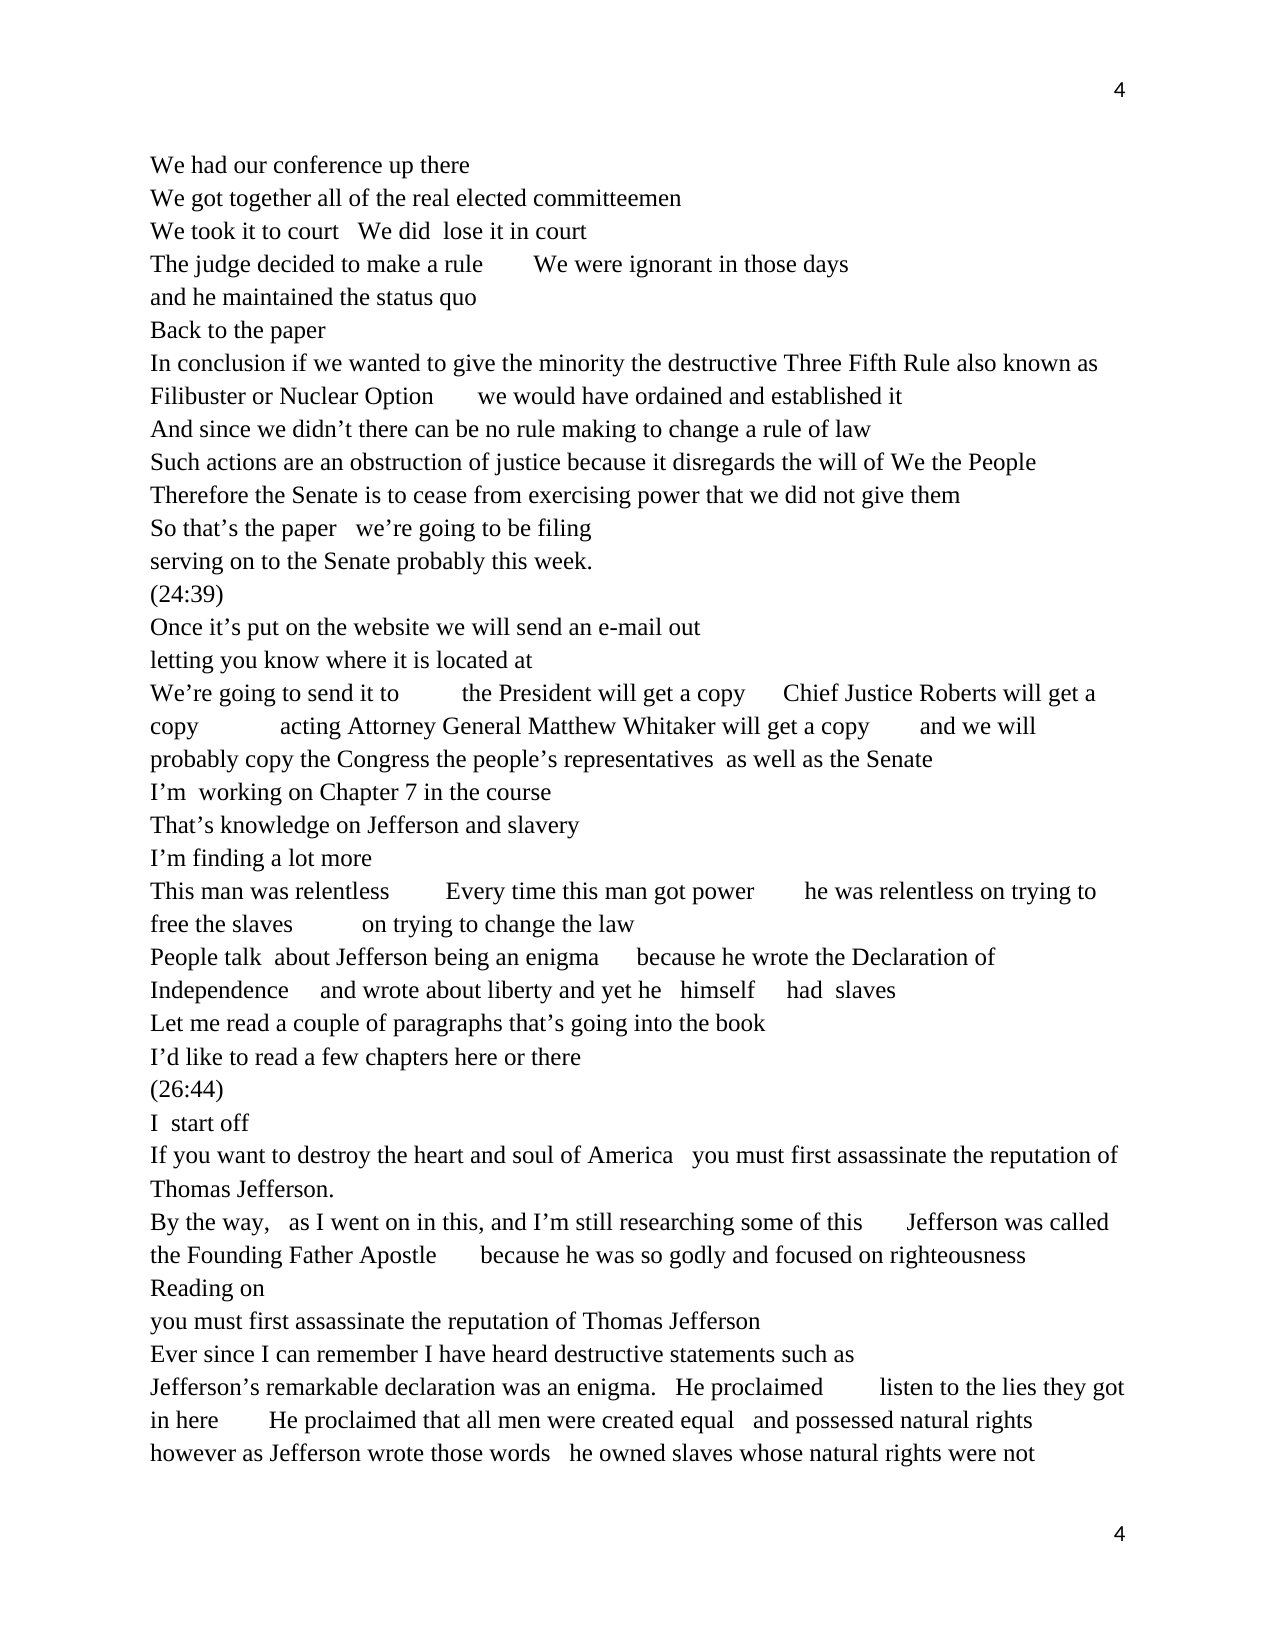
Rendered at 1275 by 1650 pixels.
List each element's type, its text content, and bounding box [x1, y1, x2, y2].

text Back to the paper [150, 315, 1125, 344]
text you must first assassinate the reputation of Thomas Jefferson [150, 1306, 1125, 1334]
text Let me read a couple of paragraphs that’s going into the book [150, 1008, 1125, 1037]
text The judge decided to make a rule We were ignorant in those days [150, 249, 1125, 278]
text Once it’s put on the website we will send an e-mail out [150, 612, 1125, 641]
text I start off [150, 1108, 1125, 1136]
text I’d like to read a few chapters here or there [150, 1042, 1125, 1070]
text If you want to destroy the heart and soul of America you must first assassinate the reputation of Thomas Jefferson. [150, 1141, 1125, 1202]
text (24:39) [150, 579, 1125, 608]
text letting you know where it is located at [150, 645, 1125, 674]
text In conclusion if we wanted to give the minority the destructive Three Fifth Rule also known as Filibuster or Nuclear Option we would have ordained and established it [150, 348, 1125, 410]
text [150, 1372, 1125, 1467]
text Such actions are an obstruction of justice because it disregards the will of We the People [150, 447, 1125, 476]
text We’re going to send it to the President will get a copy Chief Justice Roberts will get a copy acting Attorney General Matthew Whitaker will get a copy and we will probably copy the Congress the people’s representatives as well as the Senate [150, 678, 1125, 773]
text serving on to the Senate probably this week. [150, 546, 1125, 575]
text By the way, as I went on in this, and I’m still researching some of this Jefferson was called the Founding Father Apostle because he was so godly and focused on righteousness [150, 1207, 1125, 1268]
text Ever since I can remember I have heard destructive statements such as [150, 1339, 1125, 1367]
text I’m finding a lot more [150, 843, 1125, 872]
text So that’s the paper we’re going to be filing [150, 513, 1125, 542]
text Therefore the Senate is to cease from exercising power that we did not give them [150, 480, 1125, 509]
text People talk about Jefferson being an enigma because he wrote the Declaration of Independence and wrote about liberty and yet he himself had slaves [150, 942, 1125, 1004]
text This man was relentless Every time this man got power he was relentless on trying to free the slaves on trying to change the law [150, 876, 1125, 938]
text And since we didn’t there can be no rule making to change a rule of law [150, 414, 1125, 443]
text and he maintained the status quo [150, 282, 1125, 311]
text We took it to court We did lose it in court [150, 216, 1125, 245]
text We got together all of the real elected committeemen [150, 183, 1125, 212]
text Reading on [150, 1273, 1125, 1301]
text (26:44) [150, 1074, 1125, 1103]
text We had our conference up there [150, 150, 1125, 179]
text I’m working on Chapter 7 in the course That’s knowledge on Jefferson and slavery [150, 777, 1125, 839]
